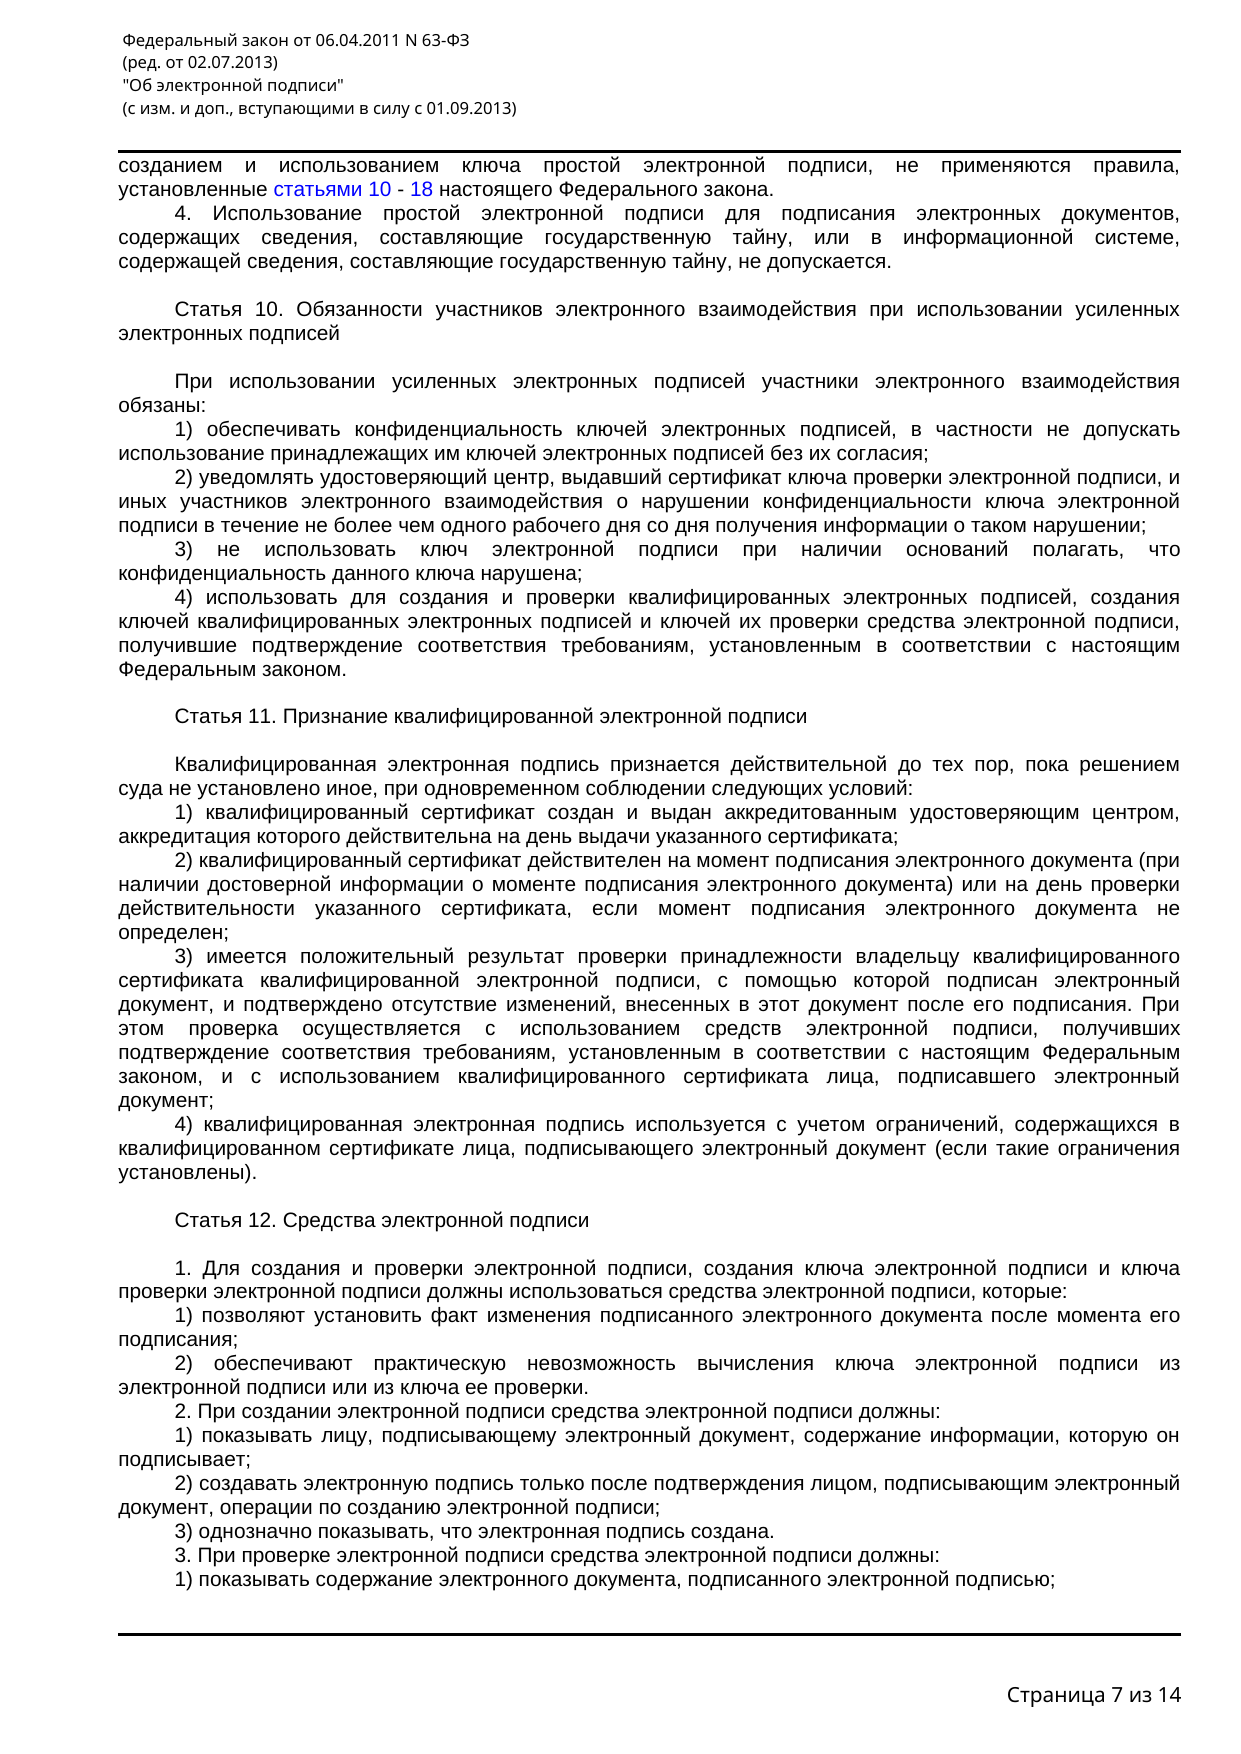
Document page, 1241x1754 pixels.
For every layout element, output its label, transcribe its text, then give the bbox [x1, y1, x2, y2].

text Статья 12. Средства электронной подписи [118, 1207, 1181, 1231]
text 1) квалифицированный сертификат создан и выдан аккредитованным удостоверяющим центром, аккредитация которого действительна на день выдачи указанного сертификата; [118, 800, 1181, 848]
text 2. При создании электронной подписи средства электронной подписи должны: [118, 1399, 1181, 1423]
text 4) квалифицированная электронная подпись используется с учетом ограничений, содержащихся в квалифицированном сертификате лица, подписывающего электронный документ (если такие ограничения установлены). [118, 1112, 1181, 1183]
text 4. Использование простой электронной подписи для подписания электронных документов, содержащих сведения, составляющие государственную тайну, или в информационной системе, содержащей сведения, составляющие государственную тайну, не допускается. [118, 201, 1181, 273]
text 2) обеспечивают практическую невозможность вычисления ключа электронной подписи из электронной подписи или из ключа ее проверки. [118, 1351, 1181, 1399]
text При использовании усиленных электронных подписей участники электронного взаимодействия обязаны: [118, 369, 1181, 417]
text 1. Для создания и проверки электронной подписи, создания ключа электронной подписи и ключа проверки электронной подписи должны использоваться средства электронной подписи, которые: [118, 1255, 1181, 1303]
text 3) не использовать ключ электронной подписи при наличии оснований полагать, что конфиденциальность данного ключа нарушена; [118, 537, 1181, 584]
text 3) имеется положительный результат проверки принадлежности владельцу квалифицированного сертификата квалифицированной электронной подписи, с помощью которой подписан электронный документ, и подтверждено отсутствие изменений, внесенных в этот документ после его подписания. При этом проверка осуществляется с использованием средств электронной подписи, получивших подтверждение соответствия требованиям, установленным в соответствии с настоящим Федеральным законом, и с использованием квалифицированного сертификата лица, подписавшего электронный документ; [118, 944, 1181, 1112]
text Статья 10. Обязанности участников электронного взаимодействия при использовании усиленных электронных подписей [118, 297, 1181, 345]
text 2) квалифицированный сертификат действителен на момент подписания электронного документа (при наличии достоверной информации о моменте подписания электронного документа) или на день проверки действительности указанного сертификата, если момент подписания электронного документа не определен; [118, 848, 1181, 944]
text 2) уведомлять удостоверяющий центр, выдавший сертификат ключа проверки электронной подписи, и иных участников электронного взаимодействия о нарушении конфиденциальности ключа электронной подписи в течение не более чем одного рабочего дня со дня получения информации о таком нарушении; [118, 465, 1181, 537]
text Статья 11. Признание квалифицированной электронной подписи [118, 704, 1181, 728]
text Квалифицированная электронная подпись признается действительной до тех пор, пока решением суда не установлено иное, при одновременном соблюдении следующих условий: [118, 752, 1181, 800]
text 3. При проверке электронной подписи средства электронной подписи должны: [118, 1543, 1181, 1567]
text 2) создавать электронную подпись только после подтверждения лицом, подписывающим электронный документ, операции по созданию электронной подписи; [118, 1471, 1181, 1519]
text 4) использовать для создания и проверки квалифицированных электронных подписей, создания ключей квалифицированных электронных подписей и ключей их проверки средства электронной подписи, получившие подтверждение соответствия требованиям, установленным в соответствии с настоящим Федеральным законом. [118, 584, 1181, 680]
text 1) позволяют установить факт изменения подписанного электронного документа после момента его подписания; [118, 1303, 1181, 1351]
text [118, 153, 1181, 201]
text 3) однозначно показывать, что электронная подпись создана. [118, 1519, 1181, 1543]
text 1) обеспечивать конфиденциальность ключей электронных подписей, в частности не допускать использование принадлежащих им ключей электронных подписей без их согласия; [118, 417, 1181, 465]
text 1) показывать лицу, подписывающему электронный документ, содержание информации, которую он подписывает; [118, 1423, 1181, 1471]
text 1) показывать содержание электронного документа, подписанного электронной подписью; [118, 1567, 1181, 1591]
